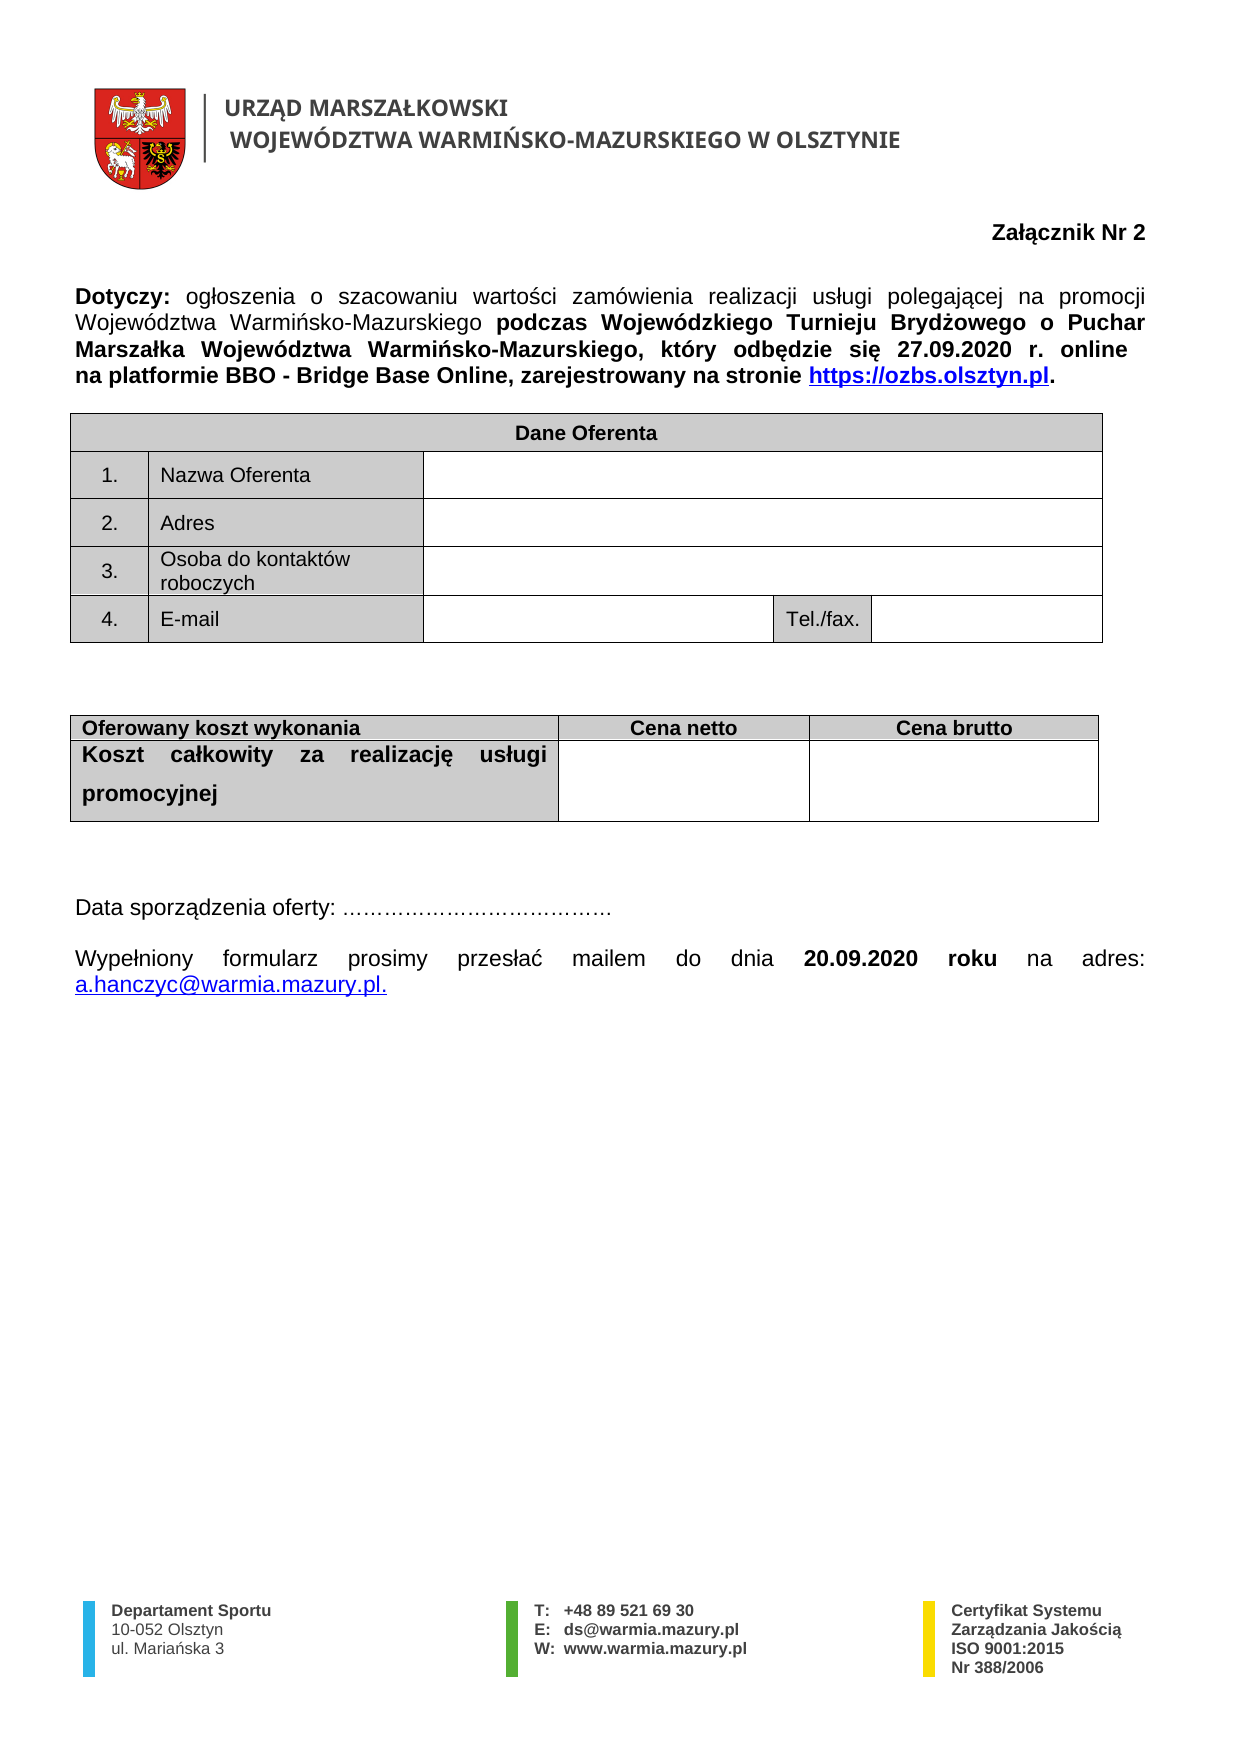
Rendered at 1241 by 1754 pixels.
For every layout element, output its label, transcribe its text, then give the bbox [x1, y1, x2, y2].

table_cell Nazwa Oferenta [149, 452, 423, 498]
table_cell 4. [71, 596, 148, 642]
table_cell Adres [149, 499, 423, 546]
table_cell [872, 596, 1102, 642]
picture [0, 0, 224, 207]
table_cell [424, 596, 773, 642]
table_cell [810, 741, 1098, 821]
table_cell Koszt całkowity za realizację usługi promocyjnej [71, 741, 558, 821]
table_cell [424, 499, 1102, 546]
table_cell [424, 452, 1102, 498]
text Załącznik Nr 2 [112, 218, 1146, 245]
text Data sporządzenia oferty: ………………………………… [75, 894, 1146, 920]
text Dotyczy: ogłoszenia o szacowaniu wartości zamówienia realizacji usługi polegającej na promocji Województwa Warmińsko-Mazurskiego podczas Wojewódzkiego Turnieju Brydżowego o Puchar Marszałka Województwa Warmińsko-Mazurskiego, który odbędzie się 27.09.2020 r. online na platformie BBO - Bridge Base Online, zarejestrowany na stronie https://ozbs.olsztyn.pl. [75, 283, 1146, 388]
table_cell [424, 547, 1102, 594]
table_cell 2. [71, 499, 148, 546]
table_cell 1. [71, 452, 148, 498]
table_cell E-mail [149, 596, 423, 642]
table_header Dane Oferenta [71, 414, 1102, 451]
table_cell [559, 741, 809, 821]
table_cell Osoba do kontaktów roboczych [149, 547, 423, 594]
table_cell Tel./fax. [774, 596, 871, 642]
table_cell 3. [71, 547, 148, 594]
table_header Oferowany koszt wykonania [71, 716, 558, 739]
table_header Cena brutto [810, 716, 1098, 739]
text Wypełniony formularz prosimy przesłać mailem do dnia 20.09.2020 roku na adres: a.hanczyc@warmia.mazury.pl. [75, 945, 1146, 998]
table_header Cena netto [559, 716, 809, 739]
